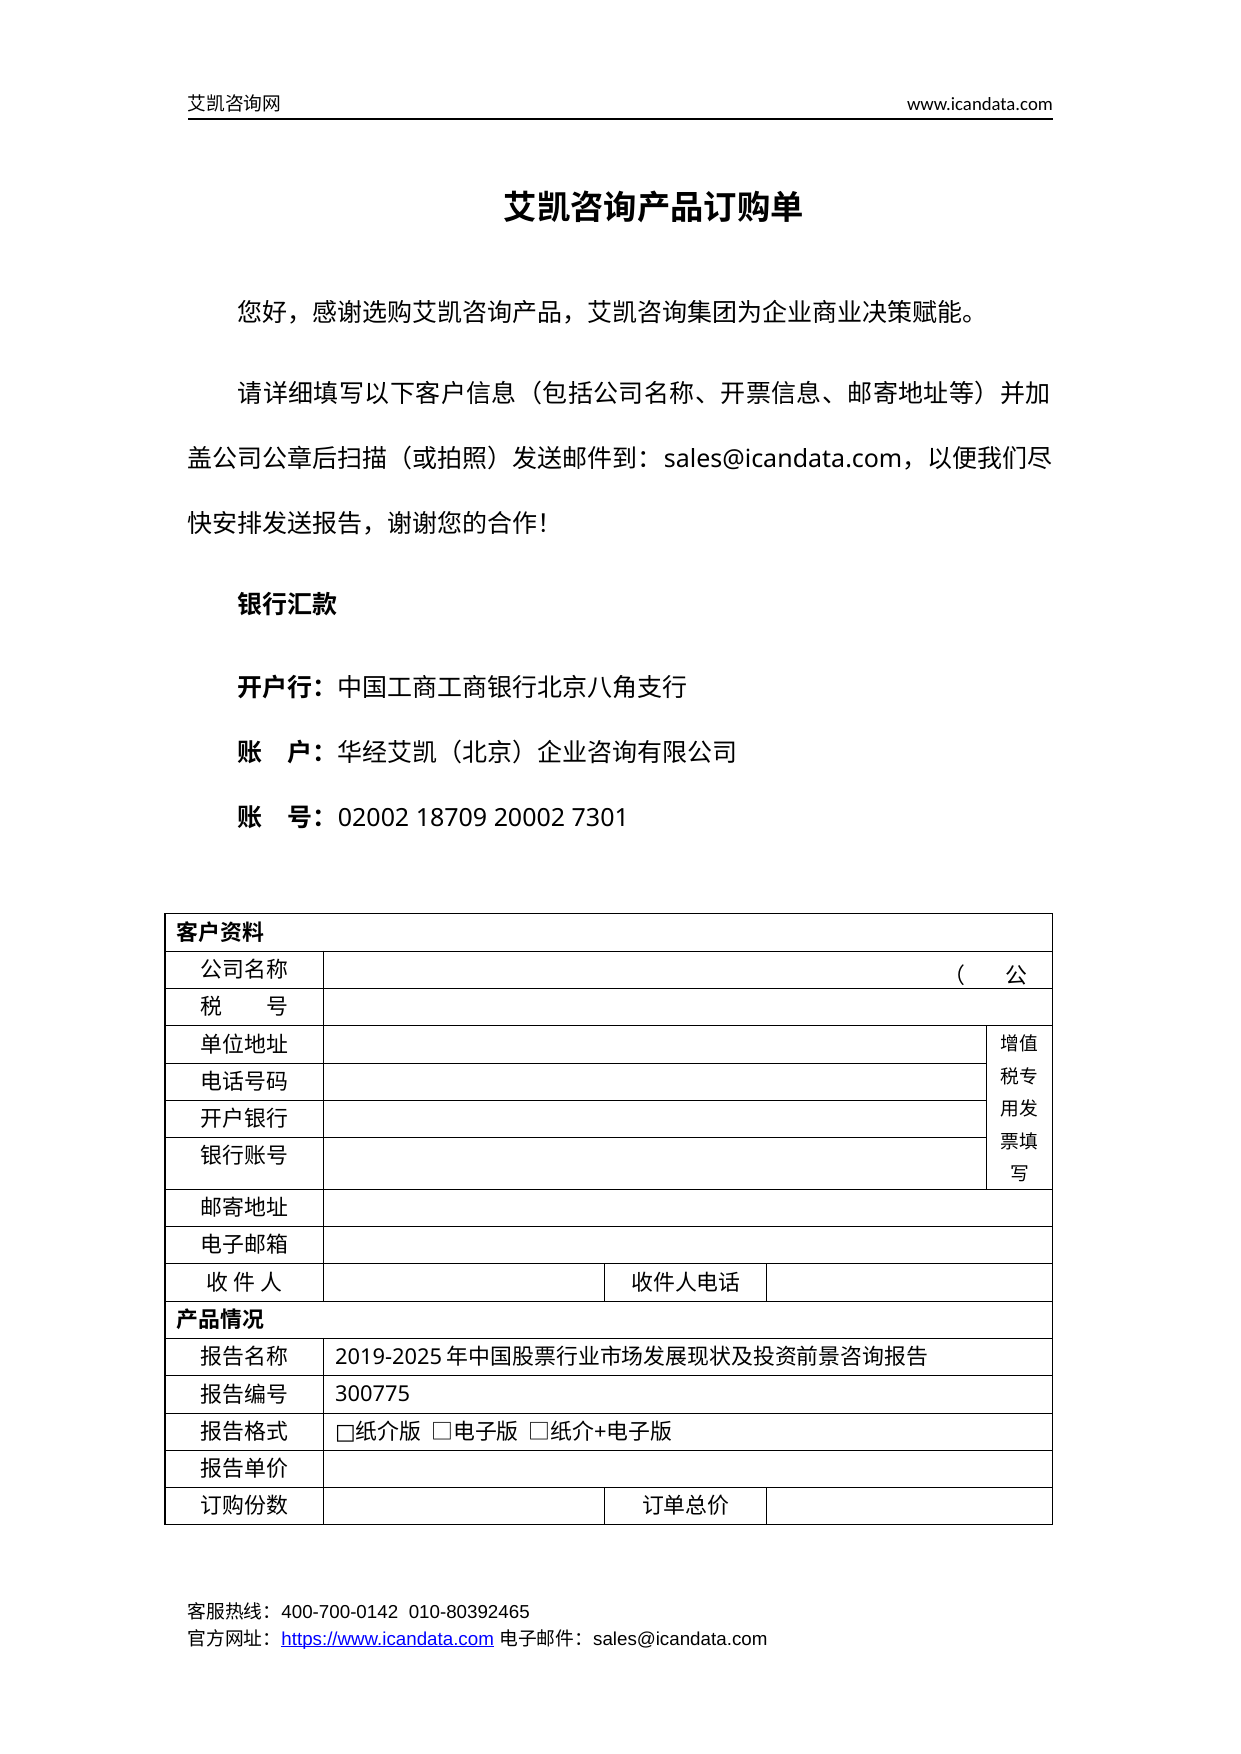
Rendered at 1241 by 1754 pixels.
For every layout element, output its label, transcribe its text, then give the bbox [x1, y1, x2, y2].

table_cell 订单总价 [605, 1488, 766, 1524]
table_cell [767, 1264, 1052, 1301]
table_cell 开户银行 [166, 1101, 323, 1137]
table_cell [324, 1264, 604, 1301]
table_cell 公司名称 [166, 952, 323, 988]
table_cell [324, 1488, 604, 1524]
table_cell 税 号 [166, 989, 323, 1025]
table_cell 2019-2025年中国股票行业市场发展现状及投资前景咨询报告 [324, 1339, 1052, 1375]
table_cell [324, 1138, 986, 1189]
table_cell 报告单价 [166, 1451, 323, 1487]
table_cell 订购份数 [166, 1488, 323, 1524]
table_cell 单位地址 [166, 1026, 323, 1062]
text 账 号：02002 18709 20002 7301 [187, 783, 1053, 848]
text 艾凯咨询产品订购单 [187, 172, 1053, 237]
table_cell 银行账号 [166, 1138, 323, 1189]
table_cell 报告编号 [166, 1376, 323, 1412]
table_cell [324, 1451, 1052, 1487]
table_cell [324, 1190, 1052, 1226]
text 银行汇款 [187, 570, 1053, 635]
table_cell [324, 1227, 1052, 1263]
table_cell [324, 952, 1052, 988]
table_cell 报告格式 [166, 1414, 323, 1450]
table_header 客户资料 [166, 914, 1052, 951]
table_cell [324, 989, 1052, 1025]
table_cell 收 件 人 [166, 1264, 323, 1301]
table_cell 邮寄地址 [166, 1190, 323, 1226]
table_cell [324, 1026, 986, 1062]
table_cell 报告名称 [166, 1339, 323, 1375]
text 请详细填写以下客户信息（包括公司名称、开票信息、邮寄地址等）并加盖公司公章后扫描（或拍照）发送邮件到：sales@icandata.com，以便我们尽快安排发送报告，谢谢您的合作！ [187, 359, 1053, 554]
table_cell □纸介版 □电子版 □纸介+电子版 [324, 1414, 1052, 1450]
table_cell [324, 1101, 986, 1137]
text 账 户：华经艾凯（北京）企业咨询有限公司 [187, 718, 1053, 783]
table_cell [767, 1488, 1052, 1524]
table_cell 电子邮箱 [166, 1227, 323, 1263]
table_cell 收件人电话 [605, 1264, 766, 1301]
table_cell 电话号码 [166, 1064, 323, 1100]
text 开户行：中国工商工商银行北京八角支行 [187, 653, 1053, 718]
table_cell 增值税专用发票填写 [987, 1026, 1052, 1189]
table_cell [324, 1064, 986, 1100]
table_cell 300775 [324, 1376, 1052, 1412]
text 您好，感谢选购艾凯咨询产品，艾凯咨询集团为企业商业决策赋能。 [187, 278, 1053, 343]
table_cell 产品情况 [166, 1302, 1052, 1338]
